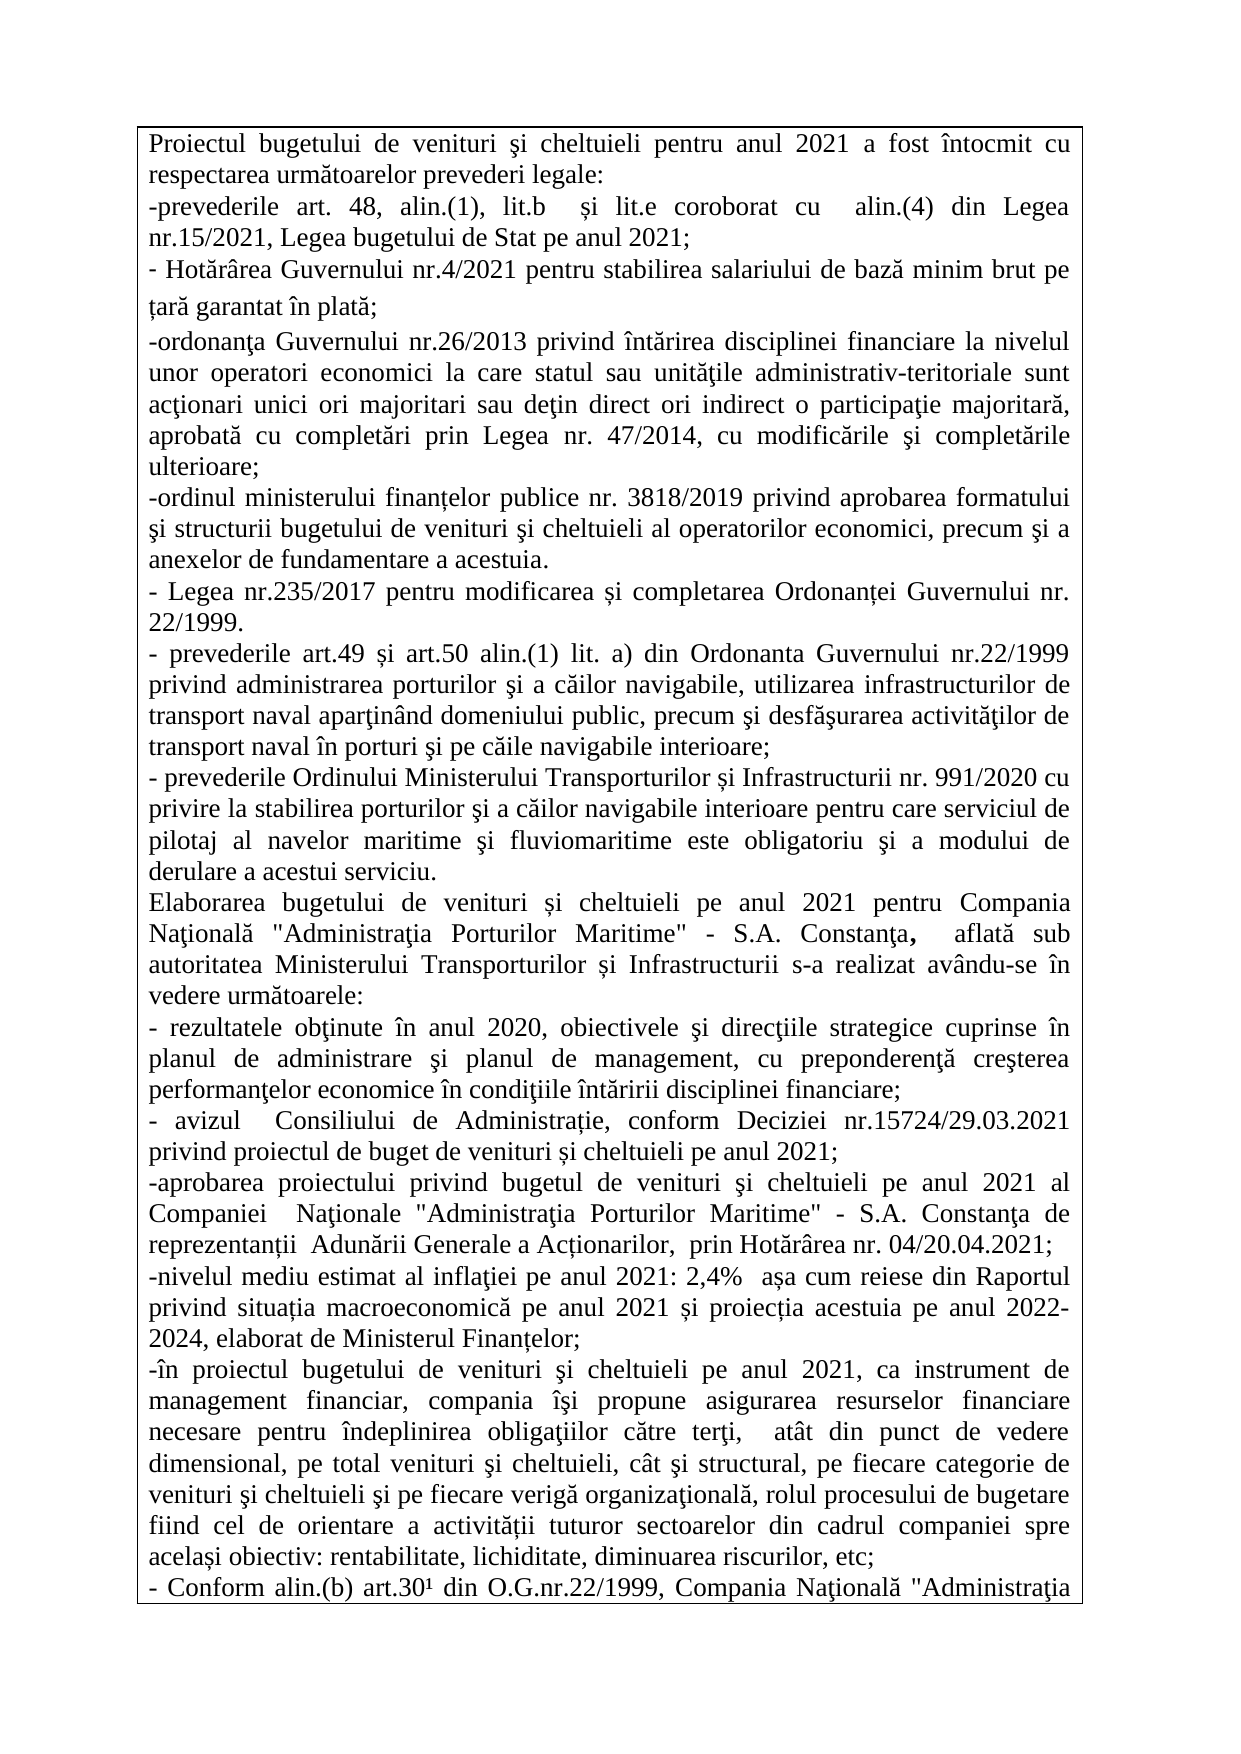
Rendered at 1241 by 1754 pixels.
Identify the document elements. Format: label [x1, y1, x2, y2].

table_cell [138, 128, 1082, 1602]
